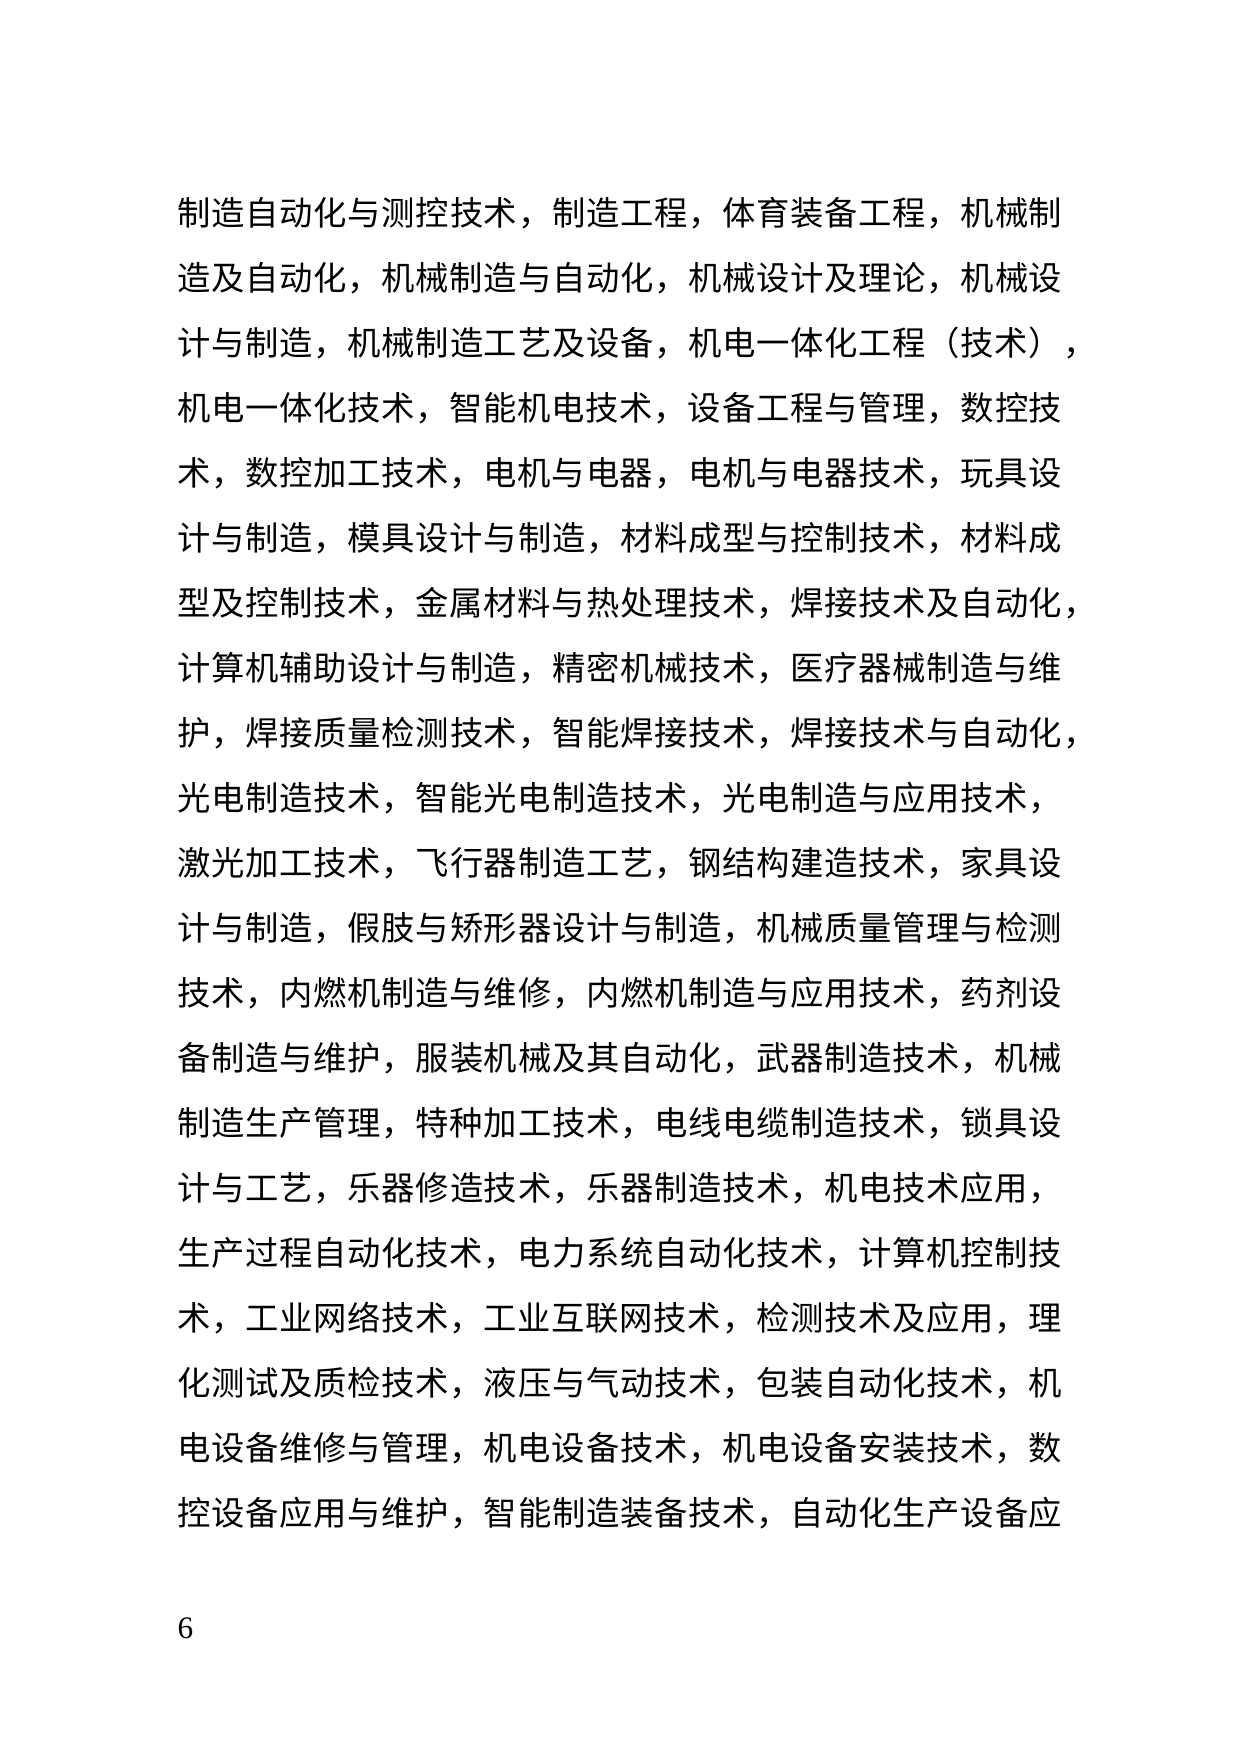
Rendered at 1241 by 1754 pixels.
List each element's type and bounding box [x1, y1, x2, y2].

text [177, 178, 1063, 1543]
